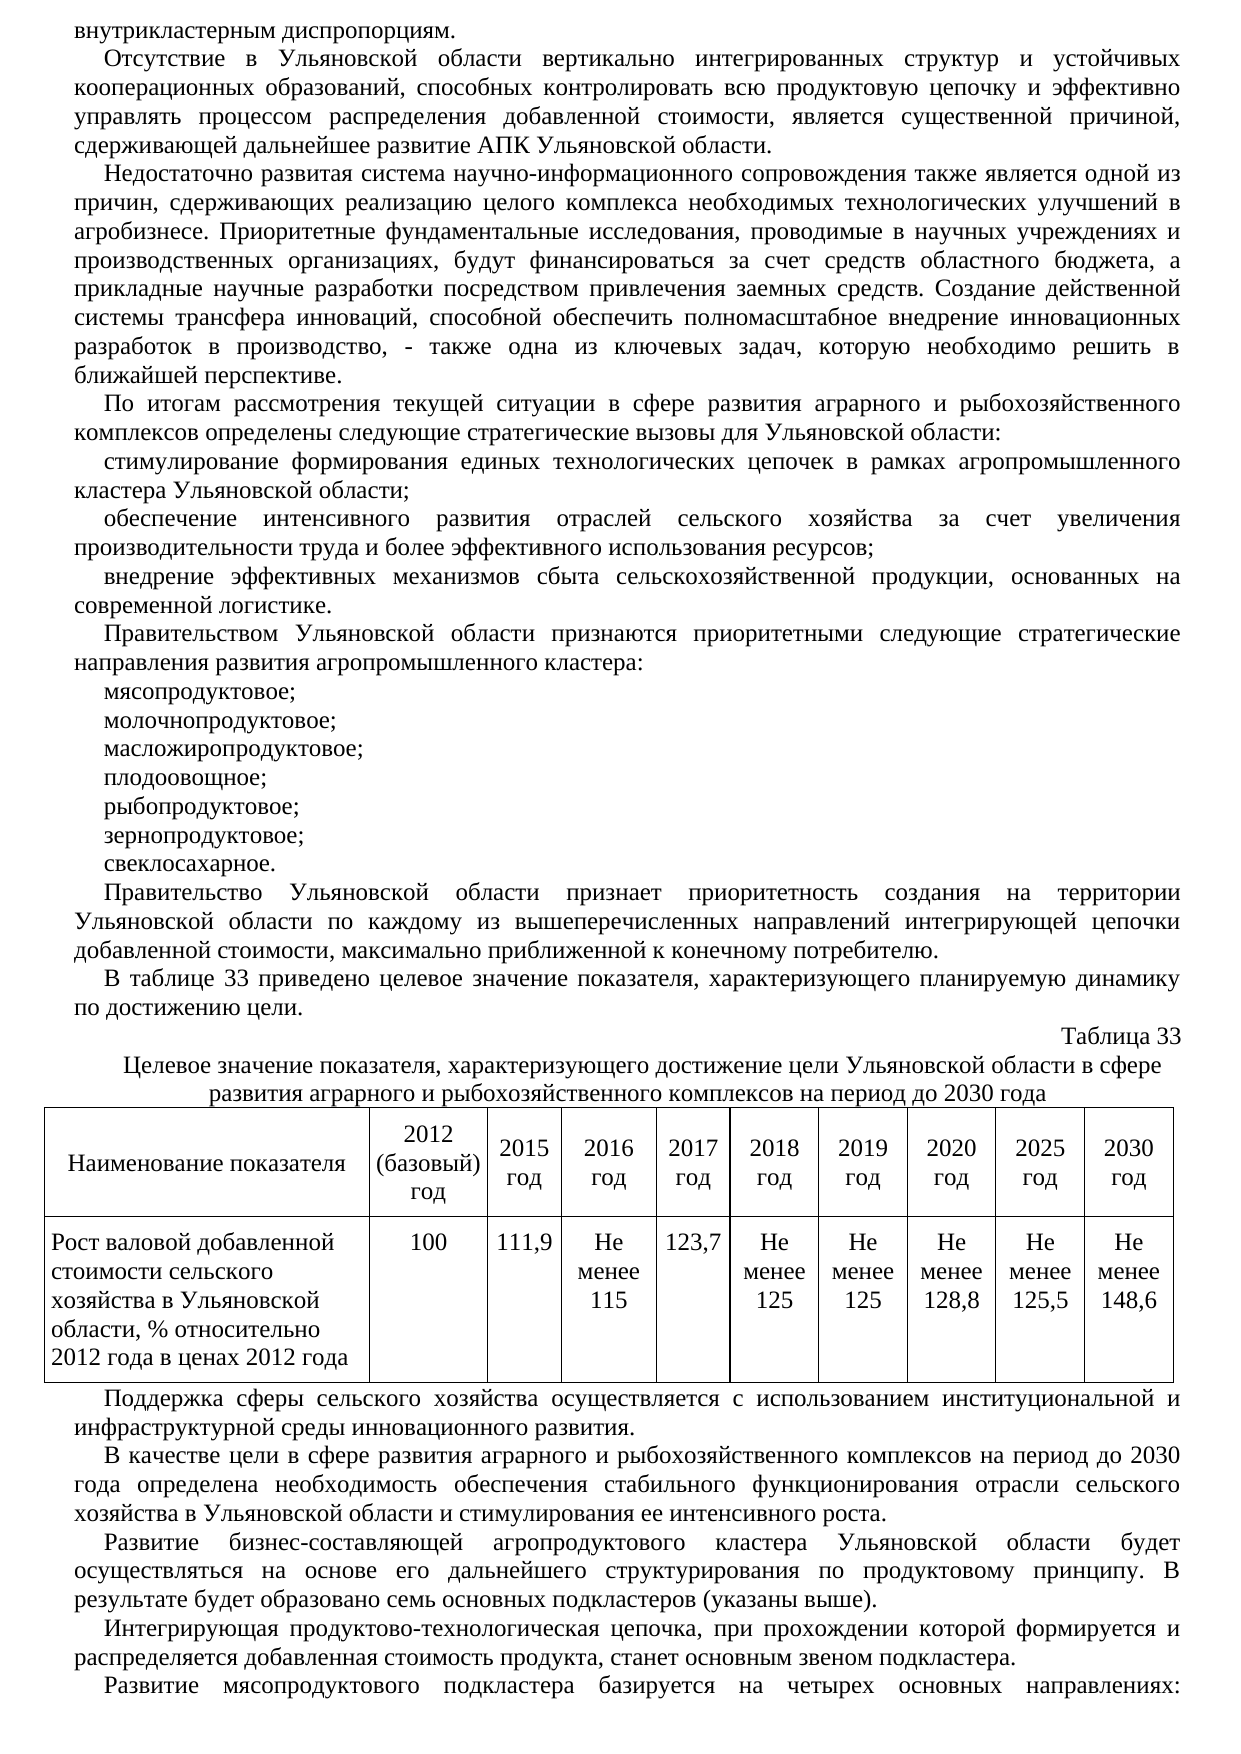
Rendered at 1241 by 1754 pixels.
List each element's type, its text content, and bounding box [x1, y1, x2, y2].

text зернопродуктовое; [74, 820, 1181, 848]
text В таблице 33 приведено целевое значение показателя, характеризующего планируемую динамику по достижению цели. [74, 963, 1181, 1021]
text Правительство Ульяновской области признает приоритетность создания на территории Ульяновской области по каждому из вышеперечисленных направлений интегрирующей цепочки добавленной стоимости, максимально приближенной к конечному потребителю. [74, 877, 1181, 963]
text Развитие бизнес-составляющей агропродуктового кластера Ульяновской области будет осуществляться на основе его дальнейшего структурирования по продуктовому принципу. В результате будет образовано семь основных подкластеров (указаны выше). [74, 1527, 1181, 1613]
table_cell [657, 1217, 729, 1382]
text Таблица 33 [74, 1021, 1181, 1050]
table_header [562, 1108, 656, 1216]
text плодоовощное; [74, 762, 1181, 791]
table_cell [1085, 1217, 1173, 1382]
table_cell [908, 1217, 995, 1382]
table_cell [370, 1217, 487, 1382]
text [74, 15, 1181, 43]
text По итогам рассмотрения текущей ситуации в сфере развития аграрного и рыбохозяйственного комплексов определены следующие стратегические вызовы для Ульяновской области: [74, 388, 1181, 446]
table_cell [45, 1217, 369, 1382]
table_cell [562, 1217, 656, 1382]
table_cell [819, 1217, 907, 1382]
text мясопродуктовое; [74, 676, 1181, 705]
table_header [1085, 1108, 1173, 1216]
text Целевое значение показателя, характеризующего достижение цели Ульяновской области в сфере развития аграрного и рыбохозяйственного комплексов на период до 2030 года [74, 1050, 1181, 1107]
text Интегрирующая продуктово-технологическая цепочка, при прохождении которой формируется и распределяется добавленная стоимость продукта, станет основным звеном подкластера. [74, 1613, 1181, 1670]
text В качестве цели в сфере развития аграрного и рыбохозяйственного комплексов на период до 2030 года определена необходимость обеспечения стабильного функционирования отрасли сельского хозяйства в Ульяновской области и стимулирования ее интенсивного роста. [74, 1440, 1181, 1527]
text стимулирование формирования единых технологических цепочек в рамках агропромышленного кластера Ульяновской области; [74, 446, 1181, 503]
text Недостаточно развитая система научно-информационного сопровождения также является одной из причин, сдерживающих реализацию целого комплекса необходимых технологических улучшений в агробизнесе. Приоритетные фундаментальные исследования, проводимые в научных учреждениях и производственных организациях, будут финансироваться за счет средств областного бюджета, а прикладные научные разработки посредством привлечения заемных средств. Создание действенной системы трансфера инноваций, способной обеспечить полномасштабное внедрение инновационных разработок в производство, - также одна из ключевых задач, которую необходимо решить в ближайшей перспективе. [74, 158, 1181, 388]
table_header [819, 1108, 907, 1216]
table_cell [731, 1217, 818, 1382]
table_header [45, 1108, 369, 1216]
text внедрение эффективных механизмов сбыта сельскохозяйственной продукции, основанных на современной логистике. [74, 561, 1181, 618]
text обеспечение интенсивного развития отраслей сельского хозяйства за счет увеличения производительности труда и более эффективного использования ресурсов; [74, 503, 1181, 561]
text Правительством Ульяновской области признаются приоритетными следующие стратегические направления развития агропромышленного кластера: [74, 618, 1181, 676]
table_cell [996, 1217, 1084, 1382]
text масложиропродуктовое; [74, 733, 1181, 762]
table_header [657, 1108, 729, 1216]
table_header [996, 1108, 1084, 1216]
text Поддержка сферы сельского хозяйства осуществляется с использованием институциональной и инфраструктурной среды инновационного развития. [74, 1383, 1181, 1440]
text Отсутствие в Ульяновской области вертикально интегрированных структур и устойчивых кооперационных образований, способных контролировать всю продуктовую цепочку и эффективно управлять процессом распределения добавленной стоимости, является существенной причиной, сдерживающей дальнейшее развитие АПК Ульяновской области. [74, 43, 1181, 158]
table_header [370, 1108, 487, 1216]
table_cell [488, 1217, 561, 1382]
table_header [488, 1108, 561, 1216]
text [74, 1670, 1181, 1699]
text свеклосахарное. [74, 848, 1181, 877]
text молочнопродуктовое; [74, 705, 1181, 733]
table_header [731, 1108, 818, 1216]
text рыбопродуктовое; [74, 791, 1181, 820]
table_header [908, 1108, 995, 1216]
